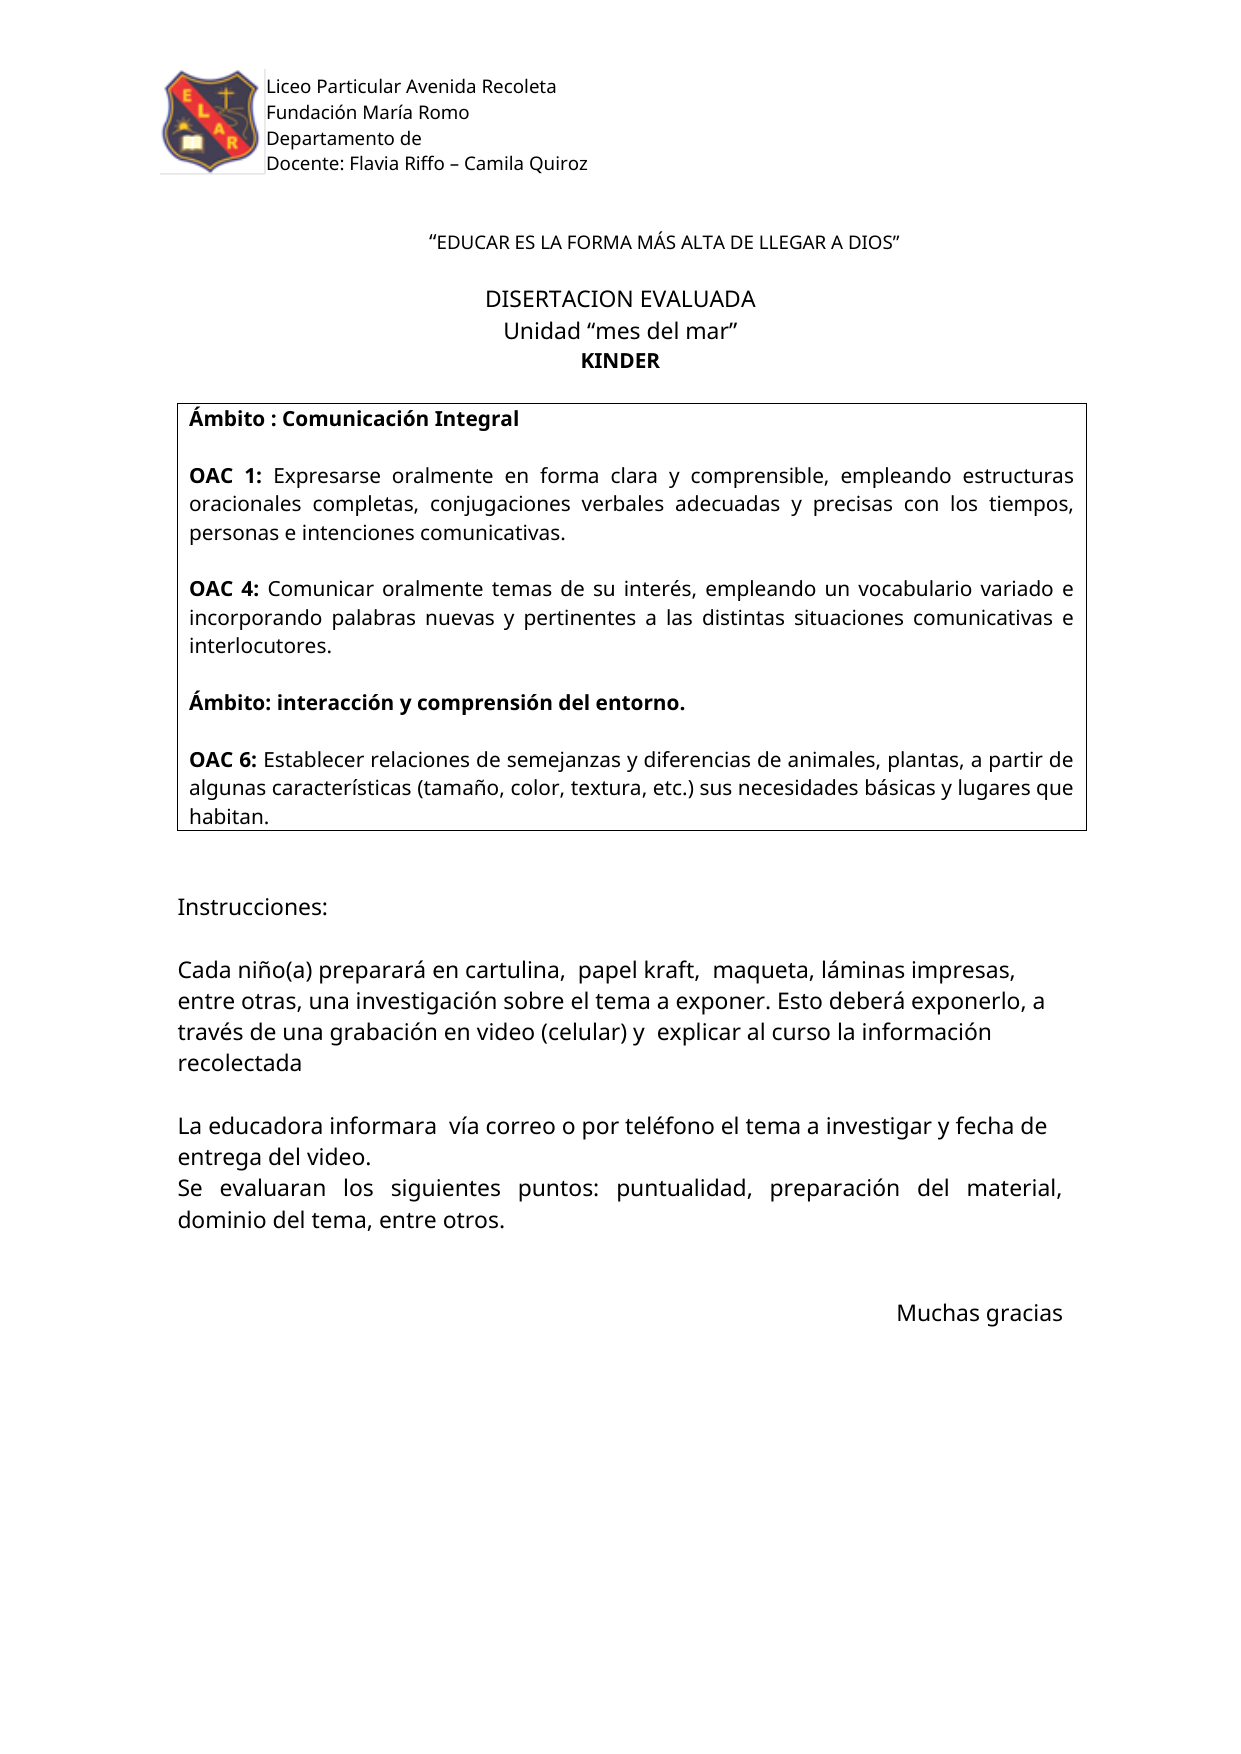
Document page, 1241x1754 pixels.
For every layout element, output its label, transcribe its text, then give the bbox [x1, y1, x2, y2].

text KINDER [177, 346, 1063, 374]
text Unidad “mes del mar” [177, 315, 1063, 346]
table_header Ámbito : Comunicación Integral OAC 1: Expresarse oralmente en forma clara y comprensible, empleando estructuras oracionales completas, conjugaciones verbales adecuadas y precisas con los tiempos, personas e intenciones comunicativas. OAC 4: Comunicar oralmente temas de su interés, empleando un vocabulario variado e incorporando palabras nuevas y pertinentes a las distintas situaciones comunicativas e interlocutores. Ámbito: interacción y comprensión del entorno. OAC 6: Establecer relaciones de semejanzas y diferencias de animales, plantas, a partir de algunas características (tamaño, color, textura, etc.) sus necesidades básicas y lugares que habitan. [178, 404, 1086, 830]
text Cada niño(a) preparará en cartulina, papel kraft, maqueta, láminas impresas, entre otras, una investigación sobre el tema a exponer. Esto deberá exponerlo, a través de una grabación en video (celular) y explicar al curso la información recolectada [177, 922, 1063, 1079]
picture [160, 69, 267, 176]
text Muchas gracias [177, 1297, 1063, 1329]
text Instrucciones: [177, 891, 1063, 922]
text Se evaluaran los siguientes puntos: puntualidad, preparación del material, dominio del tema, entre otros. [177, 1172, 1063, 1235]
text DISERTACION EVALUADA [177, 283, 1063, 315]
text La educadora informara vía correo o por teléfono el tema a investigar y fecha de entrega del video. [177, 1110, 1063, 1172]
